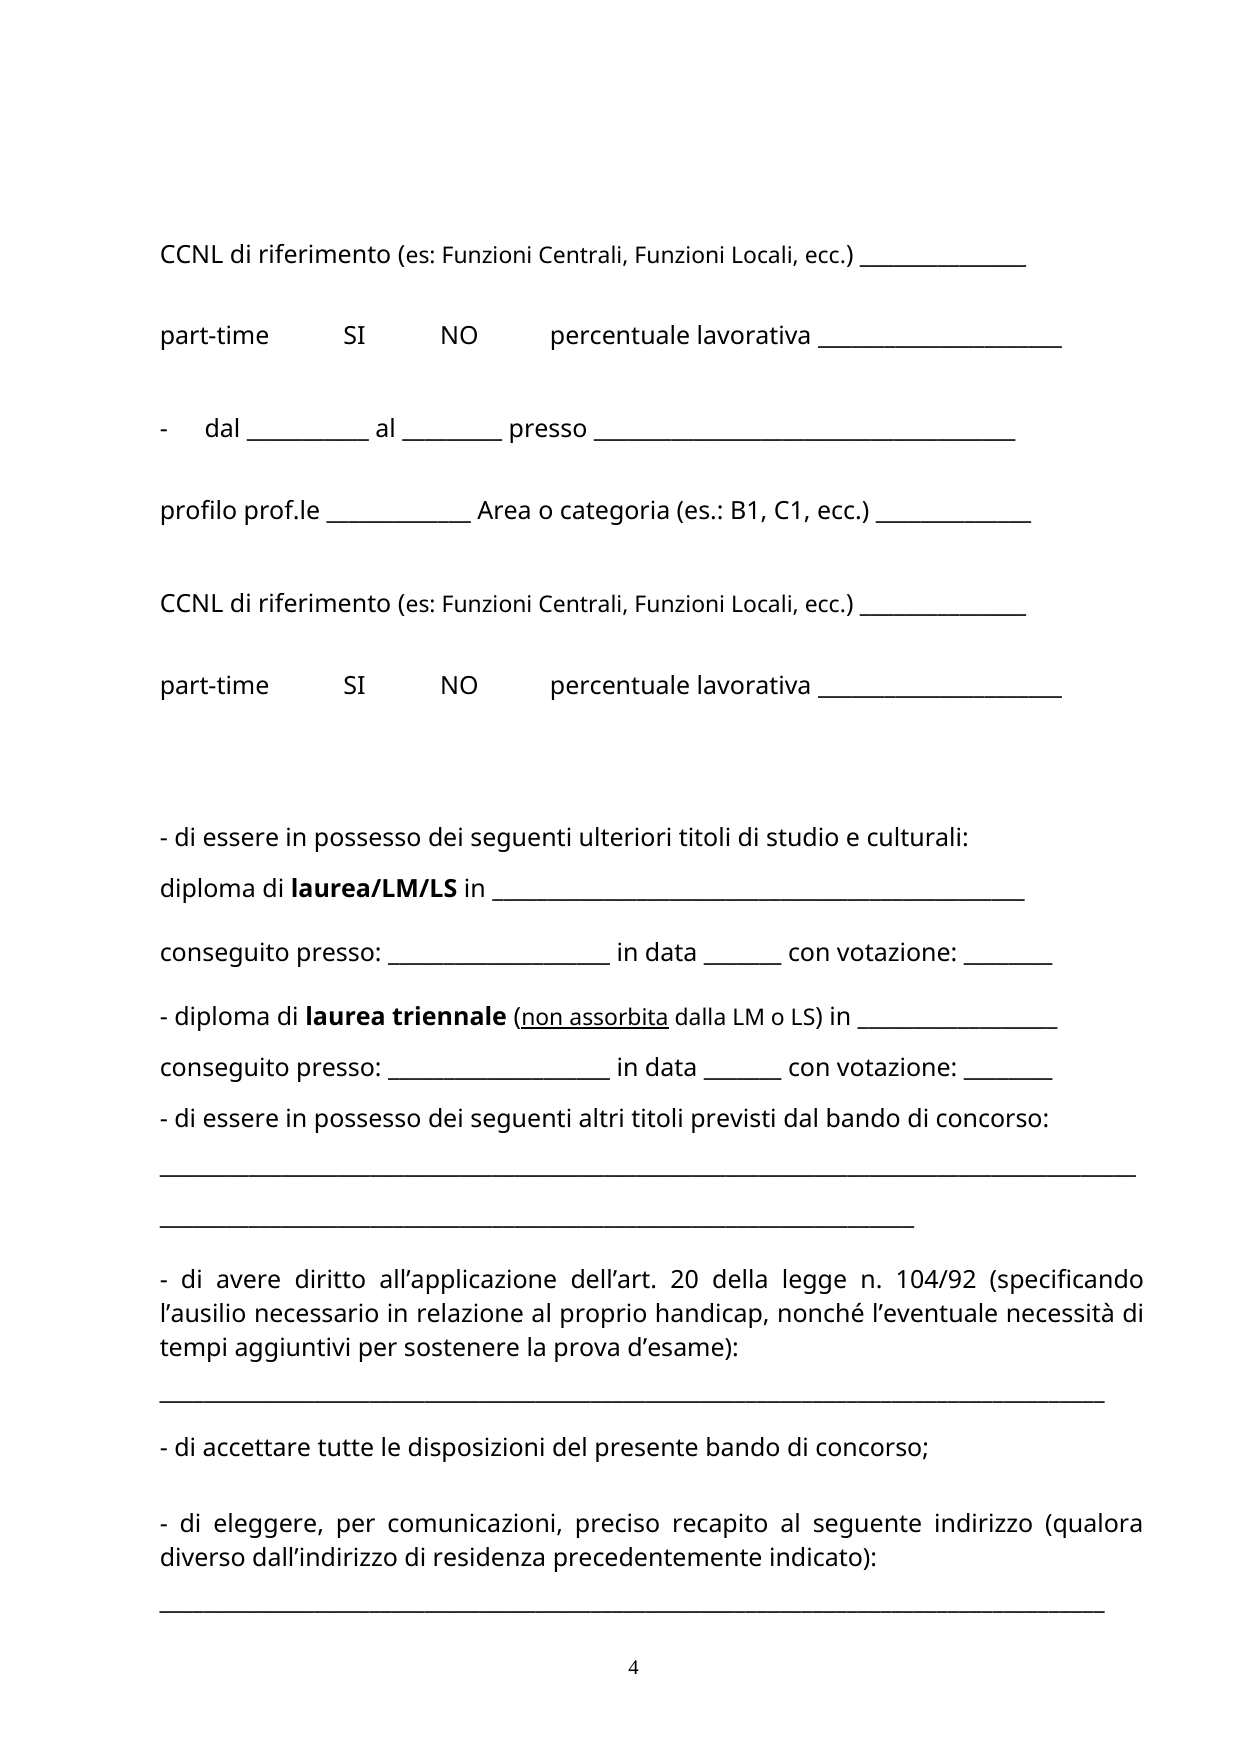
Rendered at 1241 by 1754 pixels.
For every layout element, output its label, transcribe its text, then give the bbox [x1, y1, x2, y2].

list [159, 411, 1145, 445]
text - di accettare tutte le disposizioni del presente bando di concorso; [159, 1430, 1145, 1464]
list conseguito presso: ____________________ in data _______ con votazione: ________ [159, 1049, 1145, 1083]
text - di avere diritto all’applicazione dell’art. 20 della legge n. 104/92 (specificando l’ausilio necessario in relazione al proprio handicap, nonché l’eventuale necessità di tempi aggiuntivi per sostenere la prova d’esame): [159, 1261, 1145, 1363]
list - diploma di laurea triennale (non assorbita dalla LM o LS) in __________________ [159, 998, 1145, 1032]
text - di eleggere, per comunicazioni, preciso recapito al seguente indirizzo (qualora diverso dall’indirizzo di residenza precedentemente indicato): [159, 1506, 1145, 1574]
list - di essere in possesso dei seguenti altri titoli previsti dal bando di concorso: [159, 1100, 1145, 1134]
text profilo prof.le _____________ Area o categoria (es.: B1, C1, ecc.) ______________ [159, 493, 1145, 527]
list - di essere in possesso dei seguenti ulteriori titoli di studio e culturali: [159, 820, 1145, 854]
text CCNL di riferimento (es: Funzioni Centrali, Funzioni Locali, ecc.) _______________ [159, 586, 1145, 620]
list conseguito presso: ____________________ in data _______ con votazione: ________ [159, 934, 1145, 969]
text diploma di laurea/LM/LS in ________________________________________________ [159, 871, 1145, 905]
text CCNL di riferimento (es: Funzioni Centrali, Funzioni Locali, ecc.) _______________ [159, 236, 1145, 270]
text ____________________________________________________________________________________________________________________________________________________________ [159, 1147, 1145, 1232]
text part-time SI NO percentuale lavorativa ______________________ [159, 668, 1145, 702]
text part-time SI NO percentuale lavorativa ______________________ [159, 318, 1145, 352]
